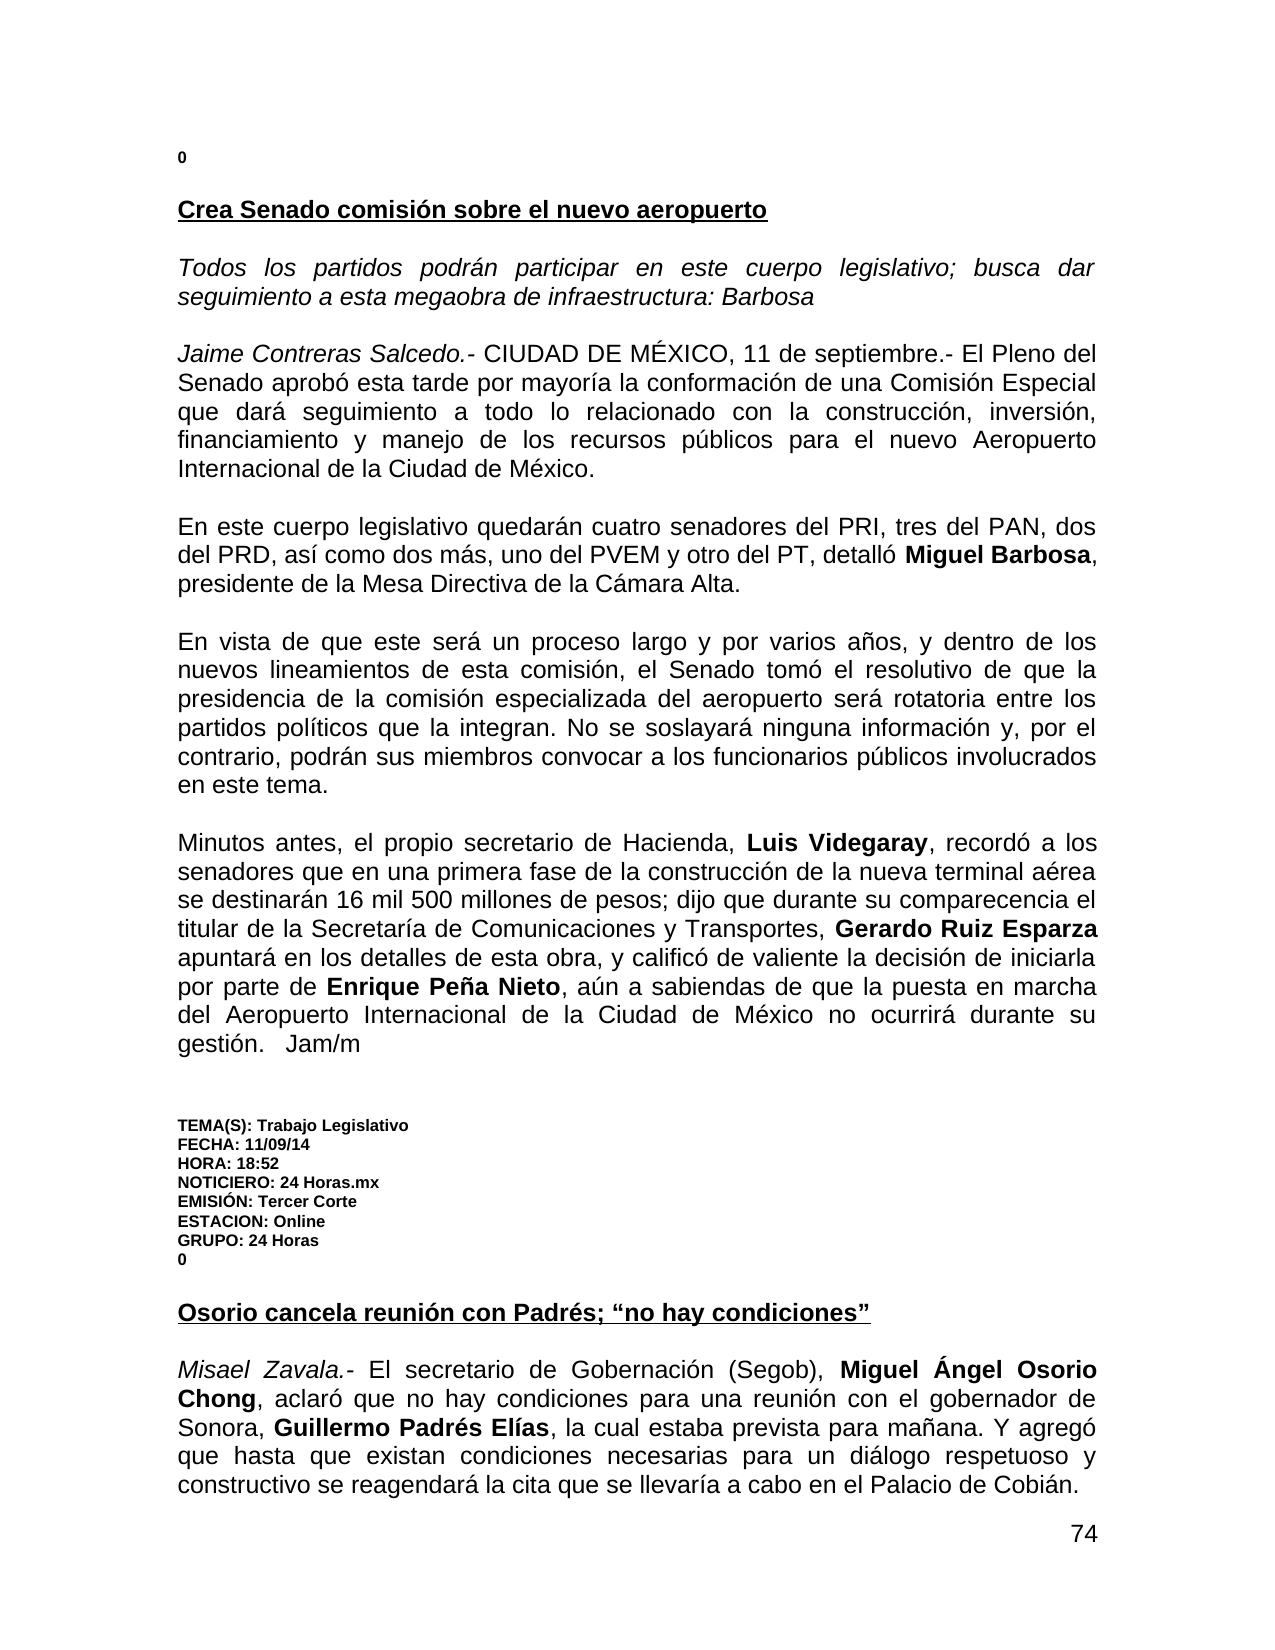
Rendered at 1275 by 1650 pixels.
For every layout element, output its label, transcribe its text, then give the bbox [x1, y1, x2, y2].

text EMISIÓN: Tercer Corte [177, 1192, 1098, 1211]
text ESTACION: Online [177, 1211, 1098, 1231]
text Crea Senado comisión sobre el nuevo aeropuerto [177, 196, 1098, 224]
text 0 [177, 1250, 1098, 1269]
text Minutos antes, el propio secretario de Hacienda, Luis Videgaray, recordó a los senadores que en una primera fase de la construcción de la nueva terminal aérea se destinarán 16 mil 500 millones de pesos; dijo que durante su comparecencia el titular de la Secretaría de Comunicaciones y Transportes, Gerardo Ruiz Esparza apuntará en los detalles de esta obra, y calificó de valiente la decisión de iniciarla por parte de Enrique Peña Nieto, aún a sabiendas de que la puesta en marcha del Aeropuerto Internacional de la Ciudad de México no ocurrirá durante su gestión. Jam/m [177, 828, 1098, 1058]
text Jaime Contreras Salcedo.- CIUDAD DE MÉXICO, 11 de septiembre.- El Pleno del Senado aprobó esta tarde por mayoría la conformación de una Comisión Especial que dará seguimiento a todo lo relacionado con la construcción, inversión, financiamiento y manejo de los recursos públicos para el nuevo Aeropuerto Internacional de la Ciudad de México. [177, 339, 1098, 483]
text NOTICIERO: 24 Horas.mx [177, 1173, 1098, 1192]
text Todos los partidos podrán participar en este cuerpo legislativo; busca dar seguimiento a esta megaobra de infraestructura: Barbosa [177, 253, 1098, 311]
text En este cuerpo legislativo quedarán cuatro senadores del PRI, tres del PAN, dos del PRD, así como dos más, uno del PVEM y otro del PT, detalló Miguel Barbosa, presidente de la Mesa Directiva de la Cámara Alta. [177, 512, 1098, 598]
text FECHA: 11/09/14 [177, 1135, 1098, 1154]
text GRUPO: 24 Horas [177, 1231, 1098, 1250]
text Misael Zavala.- El secretario de Gobernación (Segob), Miguel Ángel Osorio Chong, aclaró que no hay condiciones para una reunión con el gobernador de Sonora, Guillermo Padrés Elías, la cual estaba prevista para mañana. Y agregó que hasta que existan condiciones necesarias para un diálogo respetuoso y constructivo se reagendará la cita que se llevaría a cabo en el Palacio de Cobián. [177, 1355, 1098, 1499]
text HORA: 18:52 [177, 1154, 1098, 1173]
text TEMA(S): Trabajo Legislativo [177, 1116, 1098, 1135]
text 0 [177, 148, 1098, 167]
text En vista de que este será un proceso largo y por varios años, y dentro de los nuevos lineamientos de esta comisión, el Senado tomó el resolutivo de que la presidencia de la comisión especializada del aeropuerto será rotatoria entre los partidos políticos que la integran. No se soslayará ninguna información y, por el contrario, podrán sus miembros convocar a los funcionarios públicos involucrados en este tema. [177, 627, 1098, 799]
text Osorio cancela reunión con Padrés; “no hay condiciones” [177, 1298, 1098, 1326]
